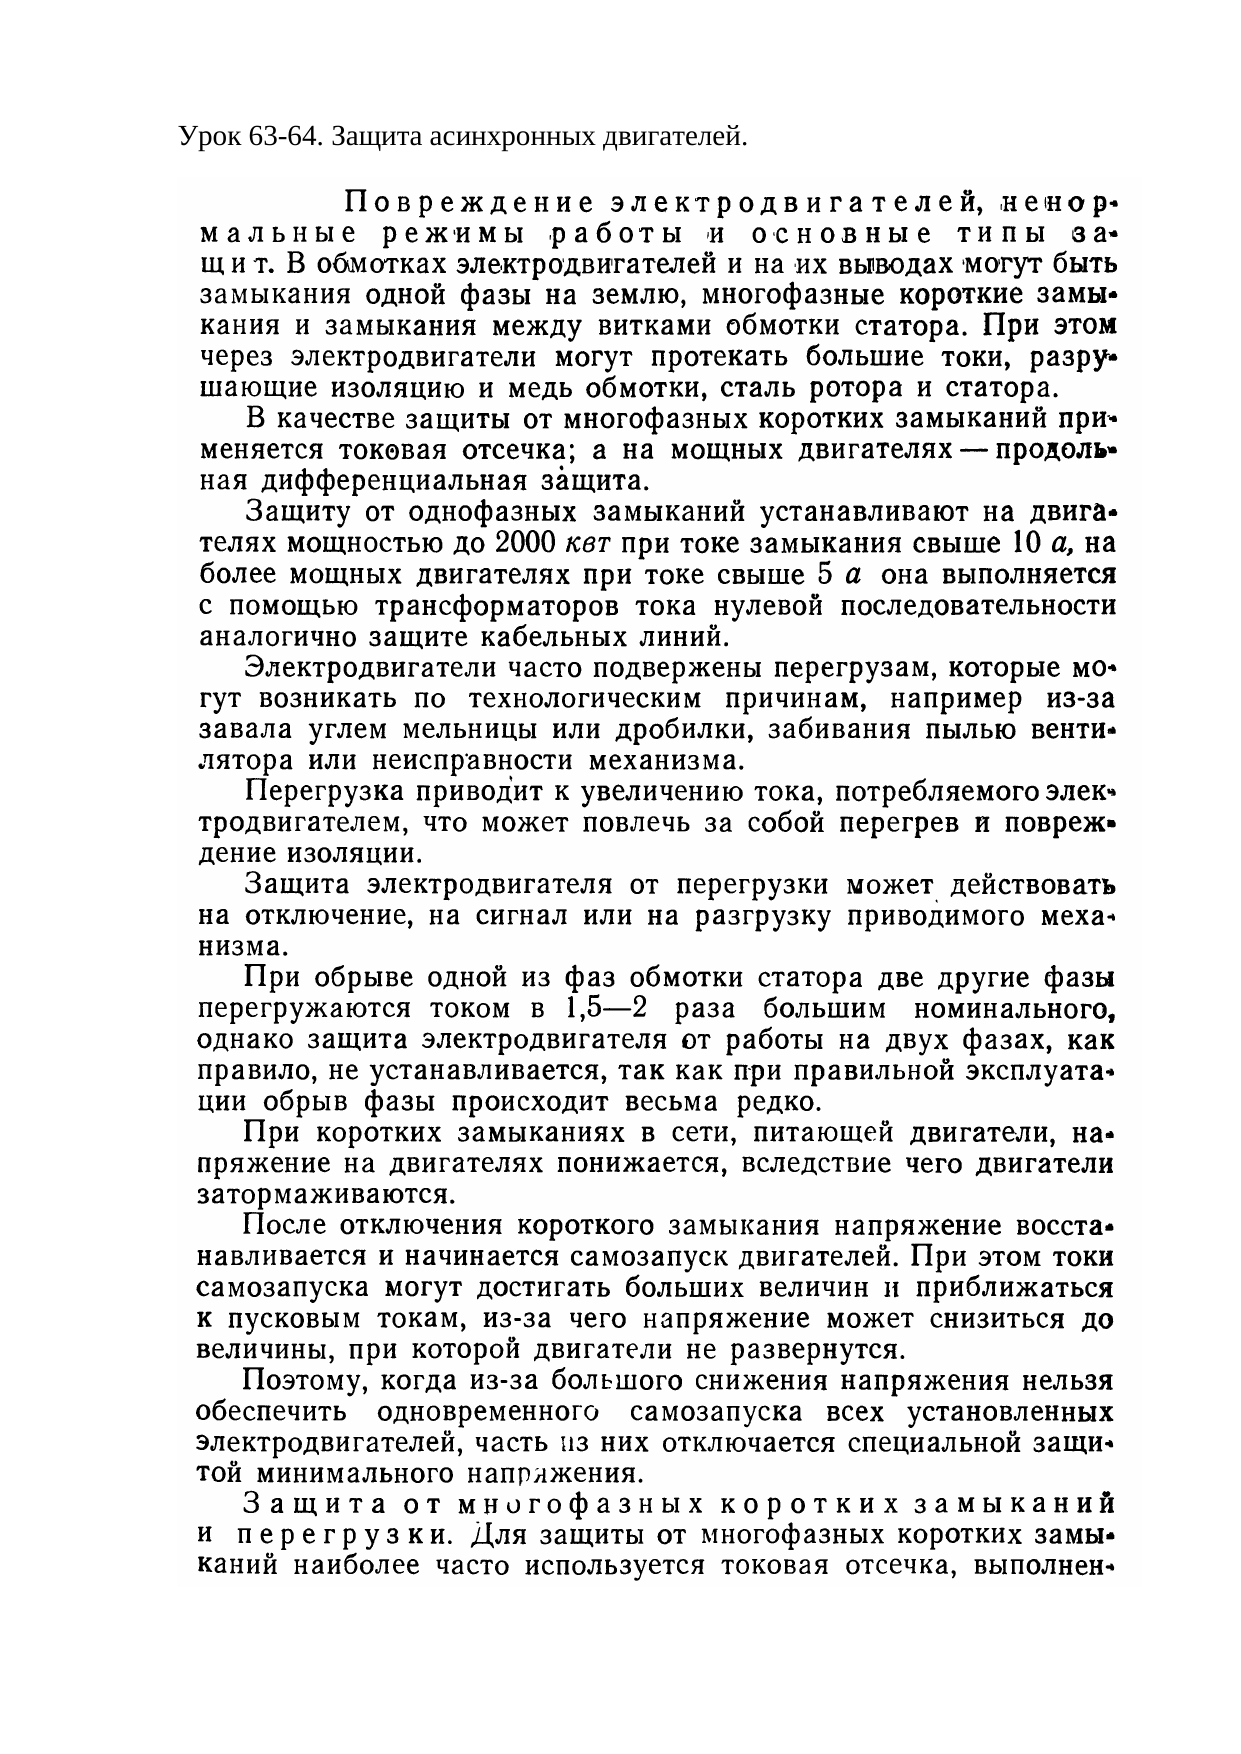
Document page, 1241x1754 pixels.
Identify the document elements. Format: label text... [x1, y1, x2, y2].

text Урок 63-64. Защита асинхронных двигателей. [177, 118, 1152, 152]
picture [177, 177, 1142, 1587]
